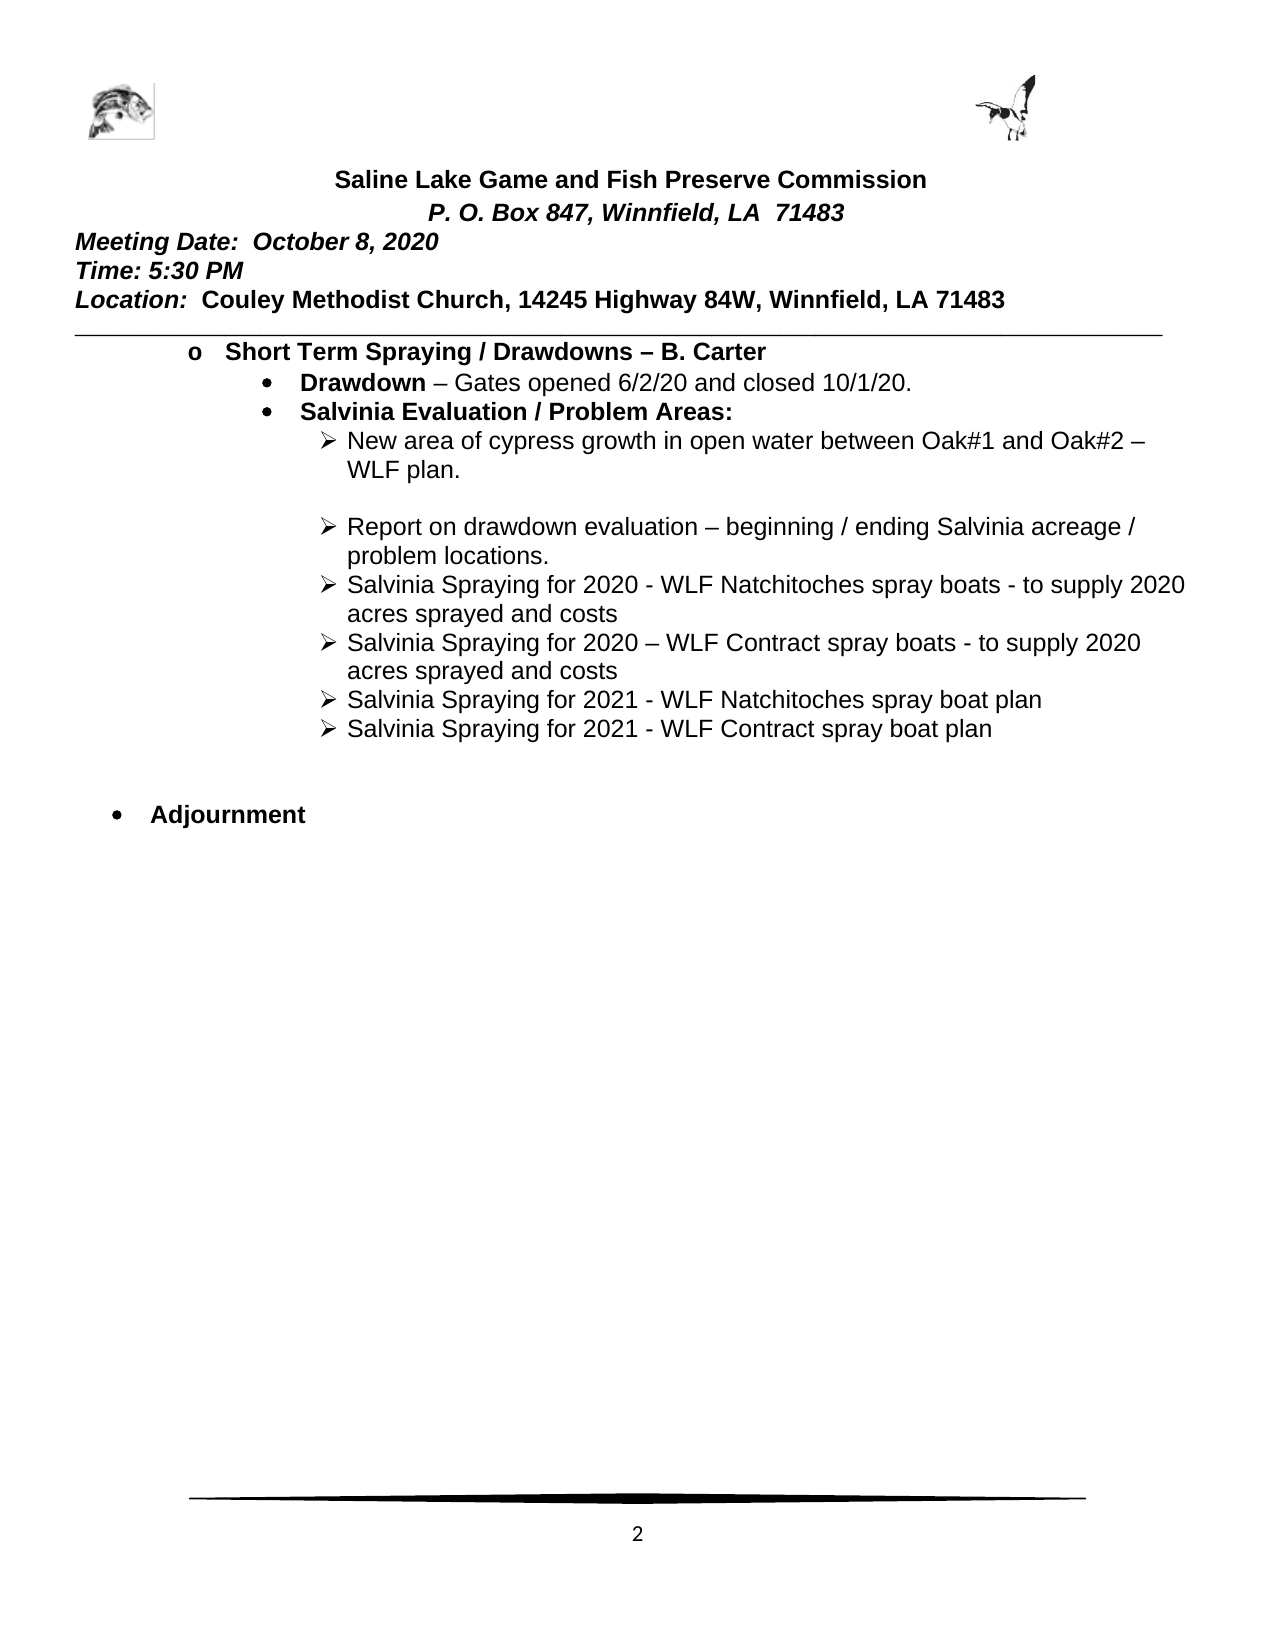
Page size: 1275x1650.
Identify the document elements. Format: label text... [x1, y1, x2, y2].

list Salvinia Spraying for 2020 – WLF Contract spray boats - to supply 2020 acres sprayed and costs [319, 627, 1200, 685]
picture [975, 75, 1036, 141]
picture [88, 83, 155, 141]
list Adjournment [112, 800, 1200, 829]
list Salvinia Spraying for 2020 - WLF Natchitoches spray boats - to supply 2020 acres sprayed and costs [319, 570, 1200, 627]
list Short Term Spraying / Drawdowns – B. Carter [187, 337, 1200, 368]
list Salvinia Evaluation / Problem Areas: [262, 397, 1200, 426]
list Salvinia Spraying for 2021 - WLF Natchitoches spray boat plan [319, 685, 1200, 714]
list Report on drawdown evaluation – beginning / ending Salvinia acreage / problem locations. [319, 512, 1200, 570]
list Salvinia Spraying for 2021 - WLF Contract spray boat plan [319, 714, 1200, 743]
list New area of cypress growth in open water between Oak#1 and Oak#2 – WLF plan. [319, 426, 1200, 483]
list Drawdown – Gates opened 6/2/20 and closed 10/1/20. [262, 368, 1200, 397]
